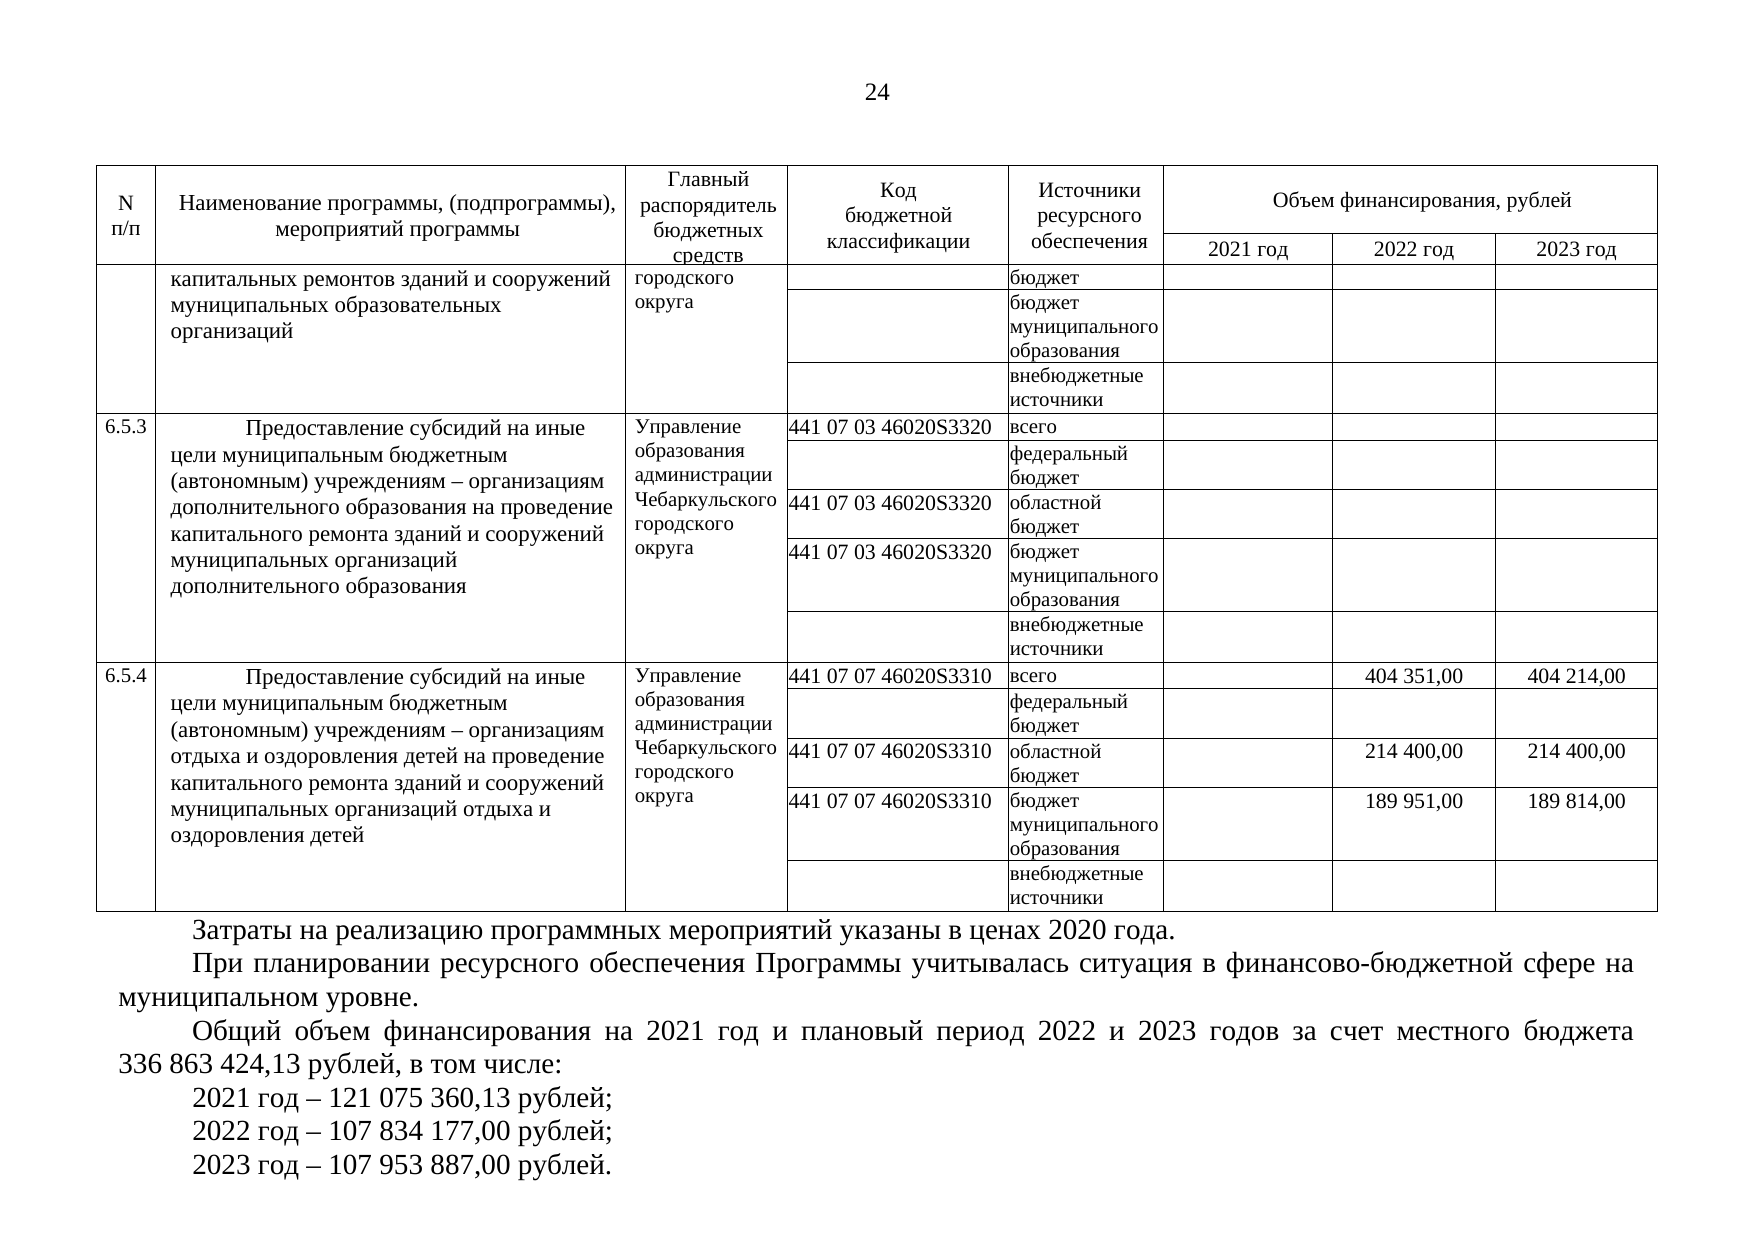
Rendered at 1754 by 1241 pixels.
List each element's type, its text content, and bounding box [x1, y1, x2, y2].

table_cell 441 07 07 46020S3310 [788, 788, 1008, 860]
table_cell 6.5.4 [97, 663, 155, 911]
table_cell 2023 год [1496, 234, 1657, 264]
table_cell внебюджетные источники [1009, 363, 1163, 413]
table_cell [1333, 265, 1495, 289]
table_cell областной бюджет [1009, 490, 1163, 538]
table_cell [1496, 612, 1657, 662]
table_cell [1164, 788, 1332, 860]
table_header N п/п [97, 166, 155, 264]
table_cell [1164, 265, 1332, 289]
table_cell [1164, 441, 1332, 489]
text 2023 год – 107 953 887,00 рублей. [118, 1147, 1636, 1180]
table_cell [1164, 739, 1332, 787]
table_cell 6.5.3 [97, 414, 155, 662]
table_cell 441 07 07 46020S3310 [788, 663, 1008, 688]
table_cell Предоставление субсидий на иные цели муниципальным бюджетным (автономным) учреждениям – организациям дополнительного образования на проведение капитального ремонта зданий и сооружений муниципальных организаций дополнительного образования [156, 414, 625, 662]
table_cell 2022 год [1333, 234, 1495, 264]
text Затраты на реализацию программных мероприятий указаны в ценах 2020 года. [118, 912, 1636, 946]
table_cell [788, 861, 1008, 911]
table_cell [1333, 441, 1495, 489]
table_cell [1333, 539, 1495, 611]
table_cell [1164, 861, 1332, 911]
table_header Наименование программы, (подпрограммы), мероприятий программы [156, 166, 625, 264]
table_cell [788, 689, 1008, 737]
table_cell [788, 363, 1008, 413]
table_cell 441 07 03 46020S3320 [788, 490, 1008, 538]
table_cell [1496, 290, 1657, 362]
table_cell 441 07 07 46020S3310 [788, 739, 1008, 787]
table_cell [1164, 539, 1332, 611]
table_cell всего [1009, 414, 1163, 439]
table_cell [1164, 663, 1332, 688]
table_cell бюджет муниципального образования [1009, 788, 1163, 860]
table_cell [1164, 612, 1332, 662]
table_header Главный распорядитель бюджетных средств [626, 166, 787, 264]
text 2022 год – 107 834 177,00 рублей; [118, 1113, 1636, 1147]
table_cell 441 07 03 46020S3320 [788, 414, 1008, 439]
table_cell [1164, 490, 1332, 538]
table_cell [1496, 861, 1657, 911]
text 2021 год – 121 075 360,13 рублей; [118, 1080, 1636, 1113]
table_cell [1333, 490, 1495, 538]
table_cell [788, 441, 1008, 489]
table_header Код бюджетной классификации [788, 166, 1008, 264]
table_cell [1164, 290, 1332, 362]
table_cell 214 400,00 [1496, 739, 1657, 787]
table_cell Управление образования администрации Чебаркульского городского округа [626, 414, 787, 662]
table_cell внебюджетные источники [1009, 861, 1163, 911]
table_cell внебюджетные источники [1009, 612, 1163, 662]
table_cell областной бюджет [1009, 739, 1163, 787]
table_cell 404 214,00 [1496, 663, 1657, 688]
table_cell 441 07 03 46020S3320 [788, 539, 1008, 611]
text Общий объем финансирования на 2021 год и плановый период 2022 и 2023 годов за счет местного бюджета 336 863 424,13 рублей, в том числе: [118, 1013, 1636, 1080]
table_cell [1496, 441, 1657, 489]
table_cell [1496, 265, 1657, 289]
table_cell [1496, 363, 1657, 413]
table_cell бюджет муниципального образования [1009, 290, 1163, 362]
table_cell [788, 612, 1008, 662]
table_cell [1333, 363, 1495, 413]
table_header Объем финансирования, рублей [1164, 166, 1657, 233]
table_cell [788, 265, 1008, 289]
table_cell 189 814,00 [1496, 788, 1657, 860]
table_cell федеральный бюджет [1009, 689, 1163, 737]
table_cell [1333, 689, 1495, 737]
table_cell [788, 290, 1008, 362]
table_cell всего [1009, 663, 1163, 688]
table_cell [1333, 861, 1495, 911]
table_cell Предоставление субсидий на иные цели муниципальным бюджетным (автономным) учреждениям – организациям отдыха и оздоровления детей на проведение капитального ремонта зданий и сооружений муниципальных организаций отдыха и оздоровления детей [156, 663, 625, 911]
table_cell [1333, 290, 1495, 362]
table_cell федеральный бюджет [1009, 441, 1163, 489]
table_cell Управление образования администрации Чебаркульского городского округа [626, 663, 787, 911]
table_cell областной бюджет [1009, 265, 1163, 289]
table_cell [1164, 363, 1332, 413]
text При планировании ресурсного обеспечения Программы учитывалась ситуация в финансово-бюджетной сфере на муниципальном уровне. [118, 946, 1636, 1013]
table_header Источники ресурсного обеспечения [1009, 166, 1163, 264]
table_cell [1333, 612, 1495, 662]
table_cell [1496, 539, 1657, 611]
table_cell [1333, 414, 1495, 439]
table_cell 189 951,00 [1333, 788, 1495, 860]
table_cell [1496, 490, 1657, 538]
table_cell [1496, 689, 1657, 737]
table_cell [1164, 414, 1332, 439]
table_cell [1496, 414, 1657, 439]
table_cell [1164, 689, 1332, 737]
table_cell 214 400,00 [1333, 739, 1495, 787]
table_cell 2021 год [1164, 234, 1332, 264]
table_cell бюджет муниципального образования [1009, 539, 1163, 611]
table_cell 404 351,00 [1333, 663, 1495, 688]
